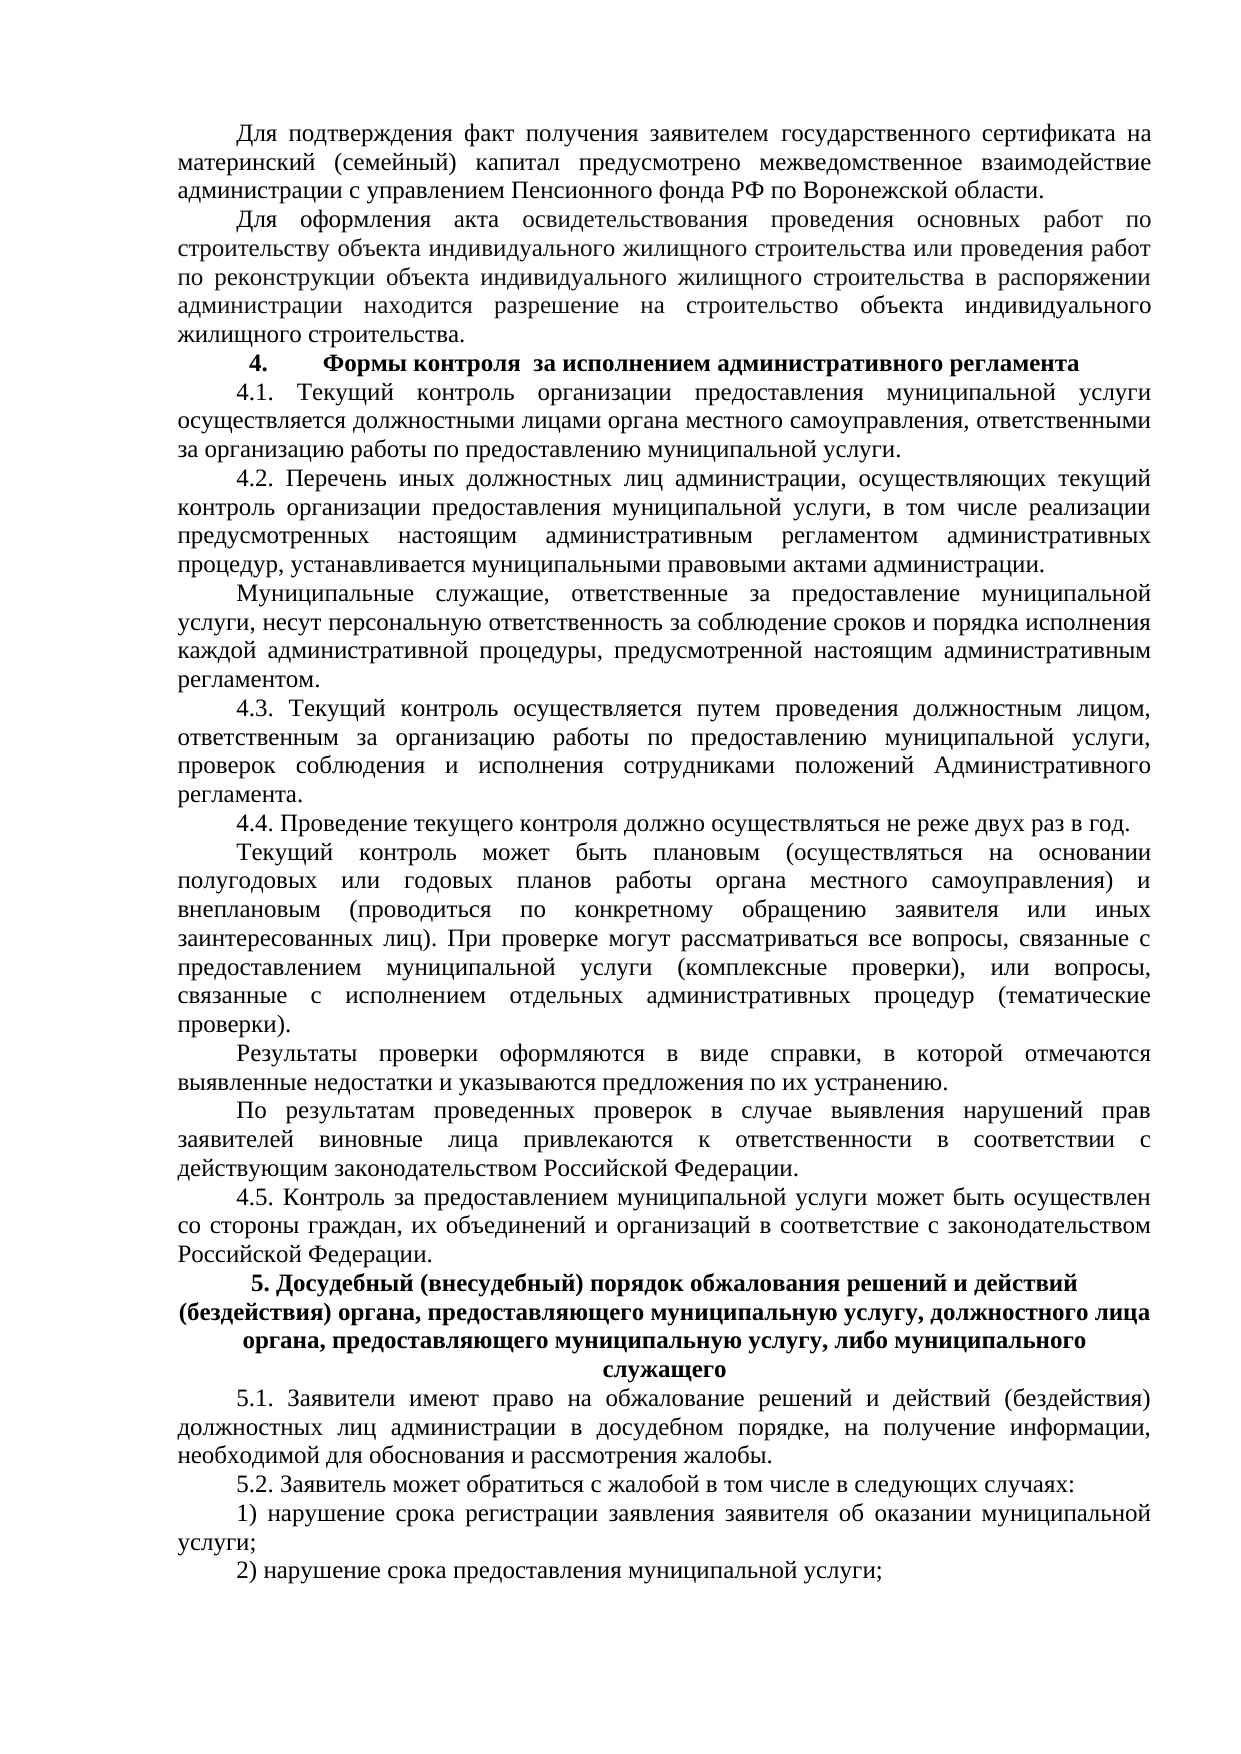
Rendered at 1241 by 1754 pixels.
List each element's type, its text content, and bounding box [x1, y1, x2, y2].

text 4.1. Текущий контроль организации предоставления муниципальной услуги осуществляется должностными лицами органа местного самоуправления, ответственными за организацию работы по предоставлению муниципальной услуги. [177, 377, 1152, 463]
text 5.2. Заявитель может обратиться с жалобой в том числе в следующих случаях: [177, 1469, 1152, 1498]
text По результатам проведенных проверок в случае выявления нарушений прав заявителей виновные лица привлекаются к ответственности в соответствии с действующим законодательством Российской Федерации. [177, 1096, 1152, 1182]
text 4.3. Текущий контроль осуществляется путем проведения должностным лицом, ответственным за организацию работы по предоставлению муниципальной услуги, проверок соблюдения и исполнения сотрудниками положений Административного регламента. [177, 693, 1152, 808]
text Результаты проверки оформляются в виде справки, в которой отмечаются выявленные недостатки и указываются предложения по их устранению. [177, 1038, 1152, 1096]
text Для подтверждения факт получения заявителем государственного сертификата на материнский (семейный) капитал предусмотрено межведомственное взаимодействие администрации с управлением Пенсионного фонда РФ по Воронежской области. [177, 118, 1152, 204]
text 4.4. Проведение текущего контроля должно осуществляться не реже двух раз в год. [177, 808, 1152, 837]
text Для оформления акта освидетельствования проведения основных работ по строительству объекта индивидуального жилищного строительства или проведения работ по реконструкции объекта индивидуального жилищного строительства в распоряжении администрации находится разрешение на строительство объекта индивидуального жилищного строительства. [177, 204, 1152, 348]
list Формы контроля за исполнением административного регламента [177, 348, 1152, 377]
text 4.2. Перечень иных должностных лиц администрации, осуществляющих текущий контроль организации предоставления муниципальной услуги, в том числе реализации предусмотренных настоящим административным регламентом административных процедур, устанавливается муниципальными правовыми актами администрации. [177, 463, 1152, 578]
text Текущий контроль может быть плановым (осуществляться на основании полугодовых или годовых планов работы органа местного самоуправления) и внеплановым (проводиться по конкретному обращению заявителя или иных заинтересованных лиц). При проверке могут рассматриваться все вопросы, связанные с предоставлением муниципальной услуги (комплексные проверки), или вопросы, связанные с исполнением отдельных административных процедур (тематические проверки). [177, 837, 1152, 1038]
text Муниципальные служащие, ответственные за предоставление муниципальной услуги, несут персональную ответственность за соблюдение сроков и порядка исполнения каждой административной процедуры, предусмотренной настоящим административным регламентом. [177, 578, 1152, 693]
text 5. Досудебный (внесудебный) порядок обжалования решений и действий (бездействия) органа, предоставляющего муниципальную услугу, должностного лица органа, предоставляющего муниципальную услугу, либо муниципального служащего [177, 1268, 1152, 1383]
text 2) нарушение срока предоставления муниципальной услуги; [177, 1556, 1152, 1584]
text 4.5. Контроль за предоставлением муниципальной услуги может быть осуществлен со стороны граждан, их объединений и организаций в соответствие с законодательством Российской Федерации. [177, 1182, 1152, 1268]
text 5.1. Заявители имеют право на обжалование решений и действий (бездействия) должностных лиц администрации в досудебном порядке, на получение информации, необходимой для обоснования и рассмотрения жалобы. [177, 1383, 1152, 1469]
text 1) нарушение срока регистрации заявления заявителя об оказании муниципальной услуги; [177, 1498, 1152, 1556]
